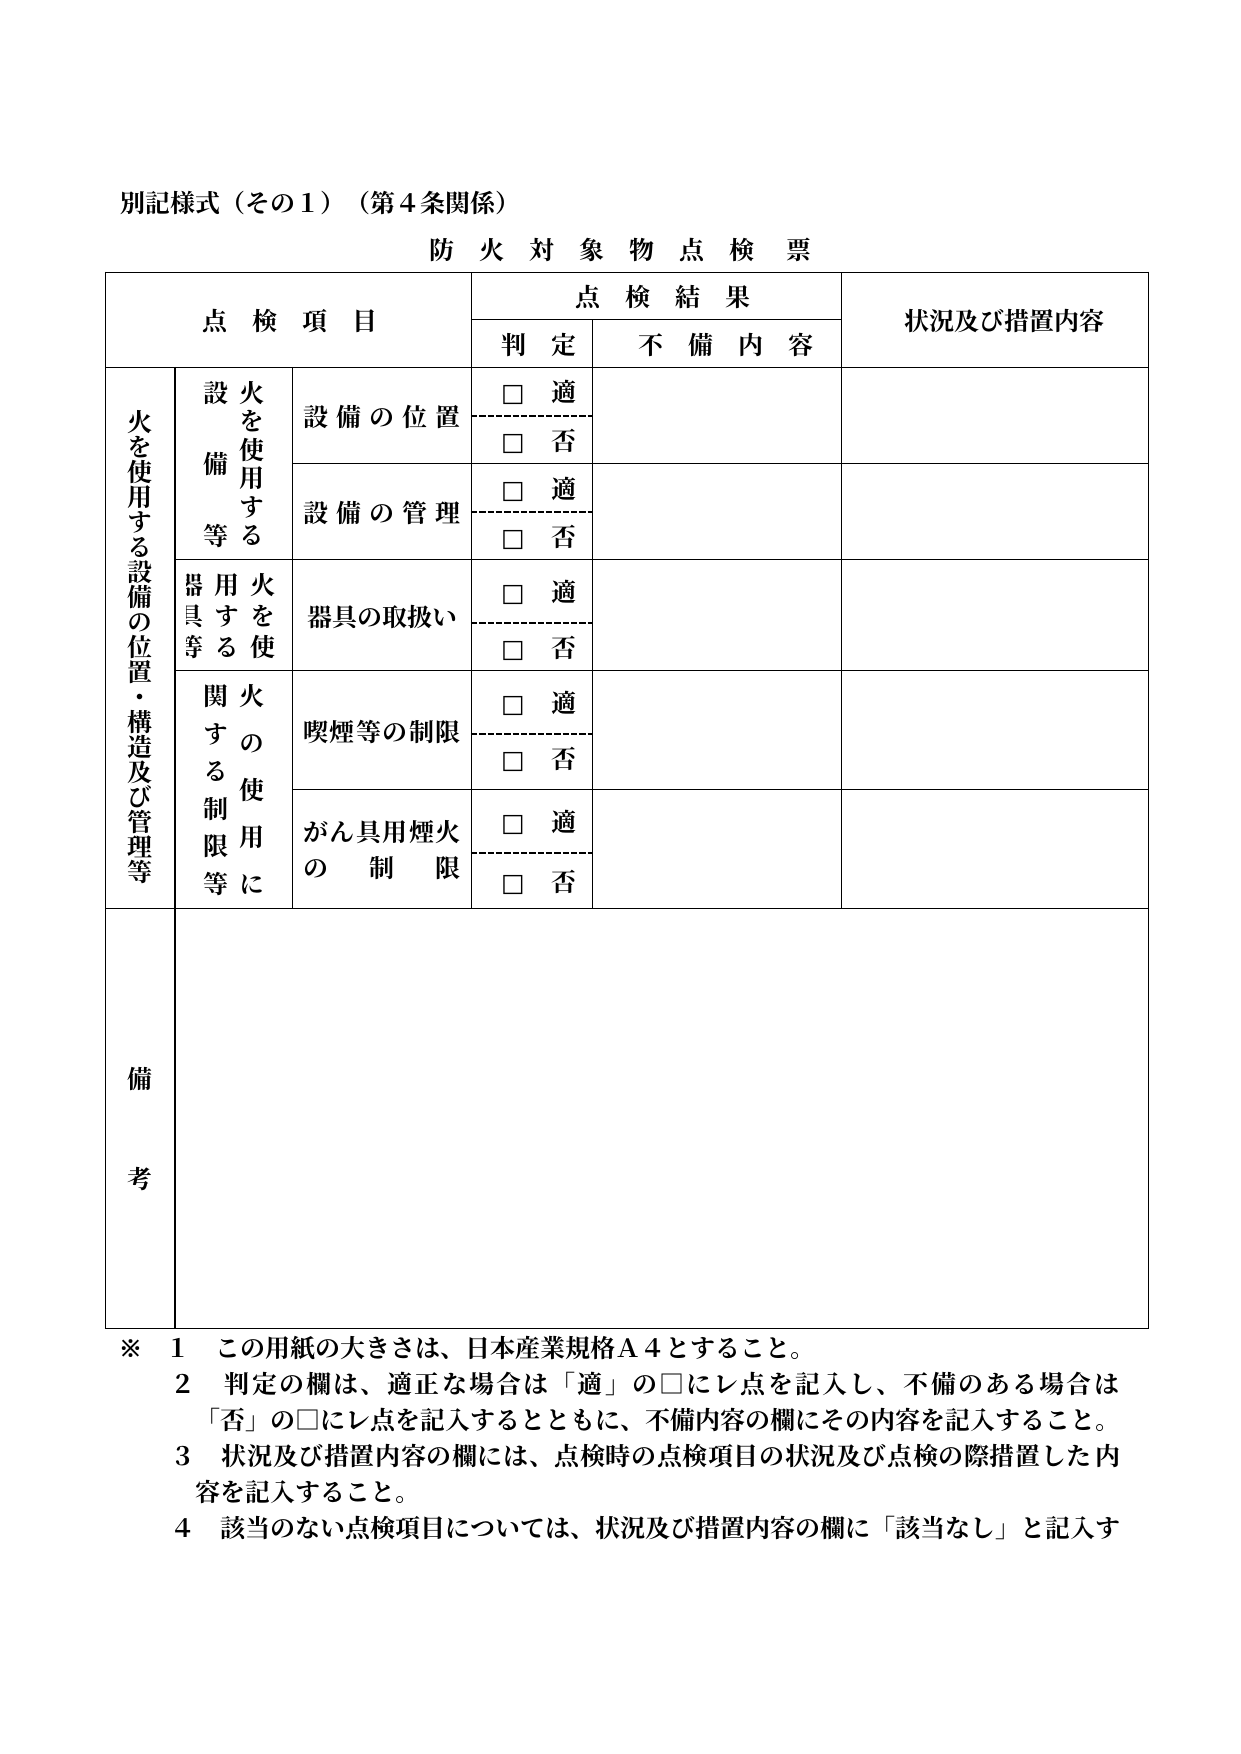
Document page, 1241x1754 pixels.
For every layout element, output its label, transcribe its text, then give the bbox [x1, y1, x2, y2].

table_cell [842, 671, 1148, 789]
table_cell [593, 671, 841, 789]
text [170, 1509, 1120, 1545]
table_cell [842, 790, 1148, 908]
table_cell 不 備 内 容 [593, 320, 841, 367]
table_cell 火を使用する 設備等 [176, 368, 292, 559]
table_cell □ 否 [472, 733, 592, 789]
table_cell □ 否 [472, 852, 592, 908]
text 防火対象物点検票 [120, 225, 1120, 272]
table_cell 備 考 [106, 909, 174, 1328]
table_cell □ 適 [472, 368, 592, 414]
table_cell □ 適 [472, 671, 592, 733]
table_cell □ 否 [472, 622, 592, 670]
table_cell 火を使用する設備の位置・構造及び管理等 [106, 368, 174, 908]
table_cell □ 適 [472, 464, 592, 511]
table_cell □ 適 [472, 790, 592, 852]
table_cell □ 否 [472, 415, 592, 463]
table_header 点 検 項 目 [106, 273, 471, 367]
table_cell [842, 464, 1148, 559]
table_cell 設備の位置 [293, 368, 471, 463]
table_cell [176, 909, 1148, 1328]
text ２ 判定の欄は、適正な場合は「適」の□にレ点を記入し、不備のある場合は「否」の□にレ点を記入するとともに、不備内容の欄にその内容を記入すること。 [170, 1365, 1120, 1437]
table_cell 判 定 [472, 320, 592, 367]
table_cell [842, 368, 1148, 463]
table_cell [593, 368, 841, 463]
text 別記様式（その１）（第４条関係） [120, 178, 1120, 225]
table_cell [593, 464, 841, 559]
table_cell [593, 790, 841, 908]
table_cell [593, 560, 841, 670]
table_cell □ 適 [472, 560, 592, 622]
table_cell 器具の取扱い [293, 560, 471, 670]
table_cell 火の使用に 関する制限等 [176, 671, 292, 908]
table_cell 火を使用する器具等 [176, 560, 292, 670]
text ※ １ この用紙の大きさは、日本産業規格Ａ４とすること。 [120, 1329, 1120, 1365]
table_header 状況及び措置内容 [842, 273, 1148, 367]
table_cell 喫煙等の制限 [293, 671, 471, 789]
table_cell □ 否 [472, 511, 592, 559]
text ３ 状況及び措置内容の欄には、点検時の点検項目の状況及び点検の際措置した内容を記入すること。 [170, 1437, 1120, 1509]
table_cell 設備の管理 [293, 464, 471, 559]
table_header 点 検 結 果 [472, 273, 841, 319]
table_cell [842, 560, 1148, 670]
table_cell がん具用煙火の制限 [293, 790, 471, 908]
